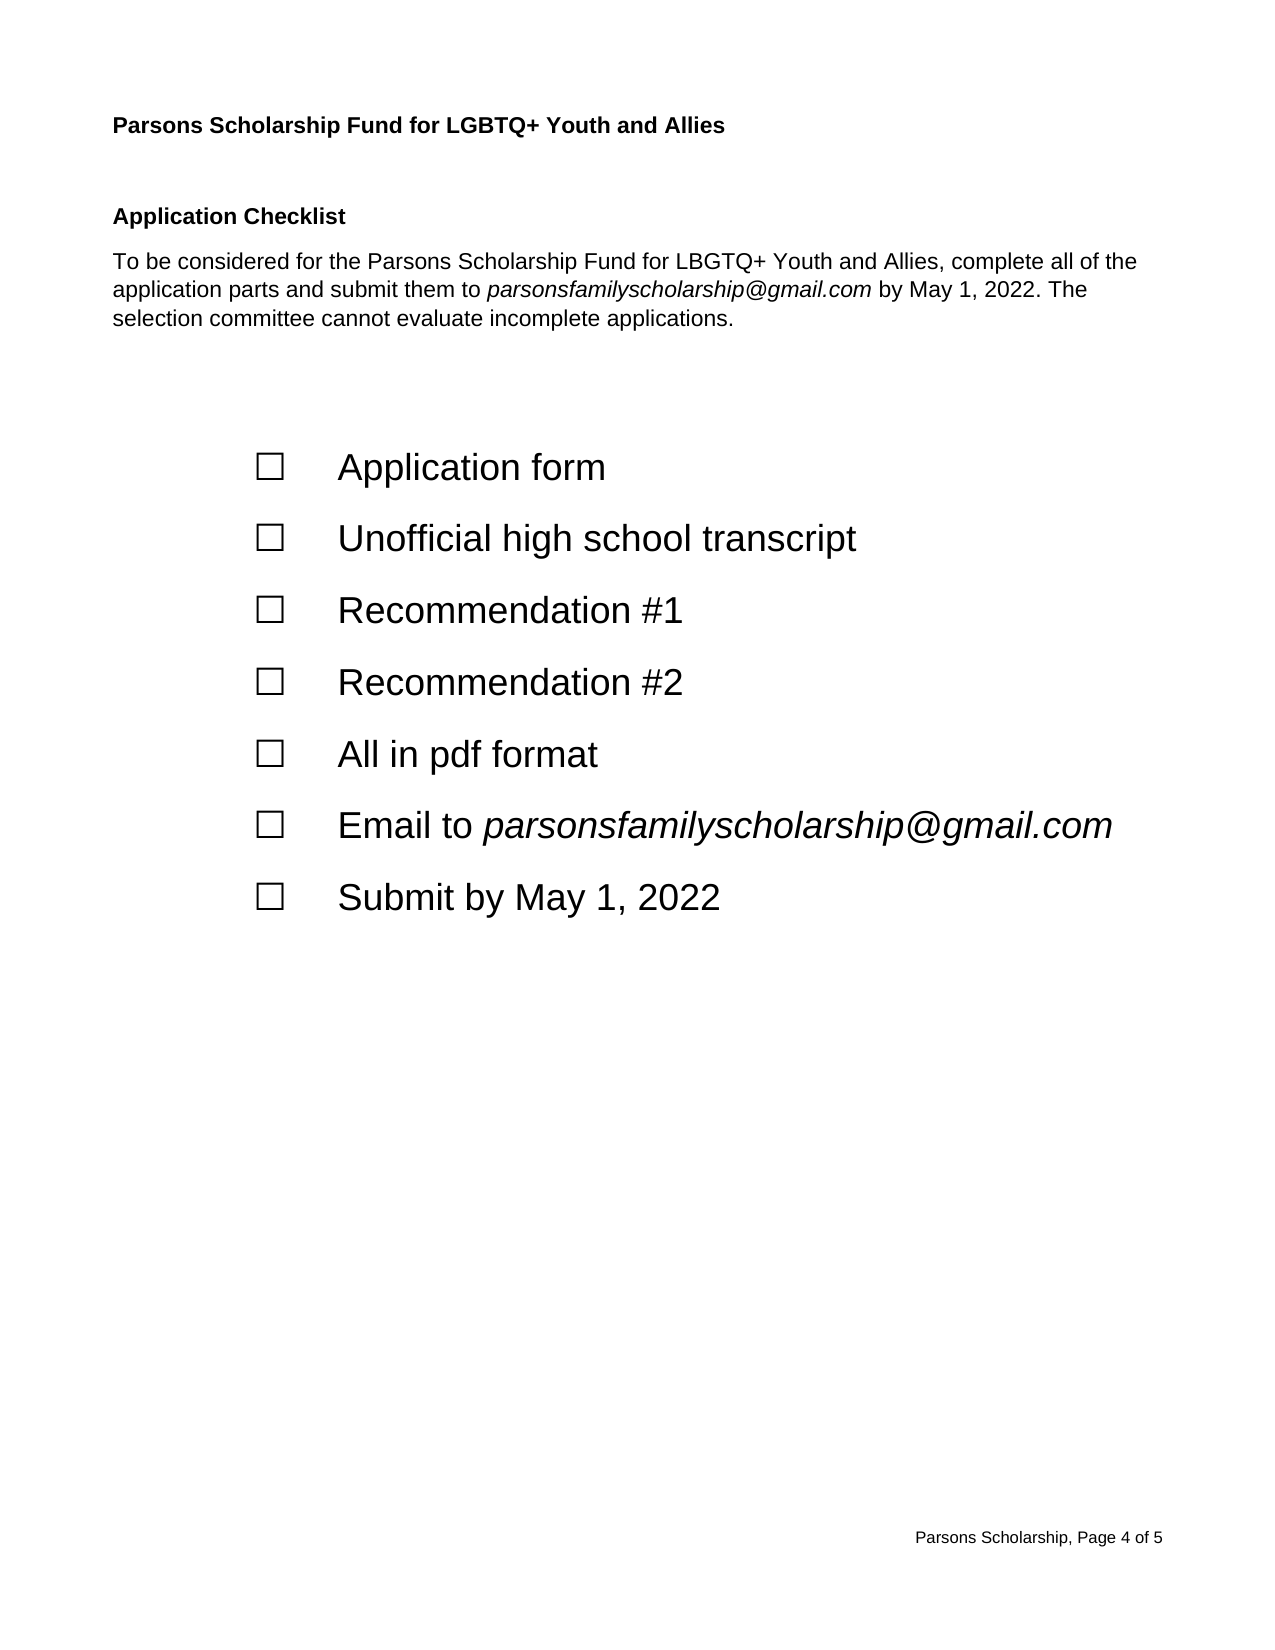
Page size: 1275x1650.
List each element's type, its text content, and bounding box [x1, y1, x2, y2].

text Parsons Scholarship Fund for LGBTQ+ Youth and Allies [112, 112, 1162, 139]
list Recommendation #1 [253, 583, 1162, 634]
text To be considered for the Parsons Scholarship Fund for LBGTQ+ Youth and Allies, complete all of the application parts and submit them to parsonsfamilyscholarship@gmail.com by May 1, 2022. The selection committee cannot evaluate incomplete applications. [112, 248, 1162, 331]
list Email to parsonsfamilyscholarship@gmail.com [253, 799, 1162, 850]
list Unofficial high school transcript [253, 512, 1162, 563]
list Application form [253, 440, 1162, 491]
list All in pdf format [253, 727, 1162, 778]
list Submit by May 1, 2022 [253, 871, 1162, 922]
list Recommendation #2 [253, 655, 1162, 706]
text Application Checklist [112, 203, 1162, 229]
